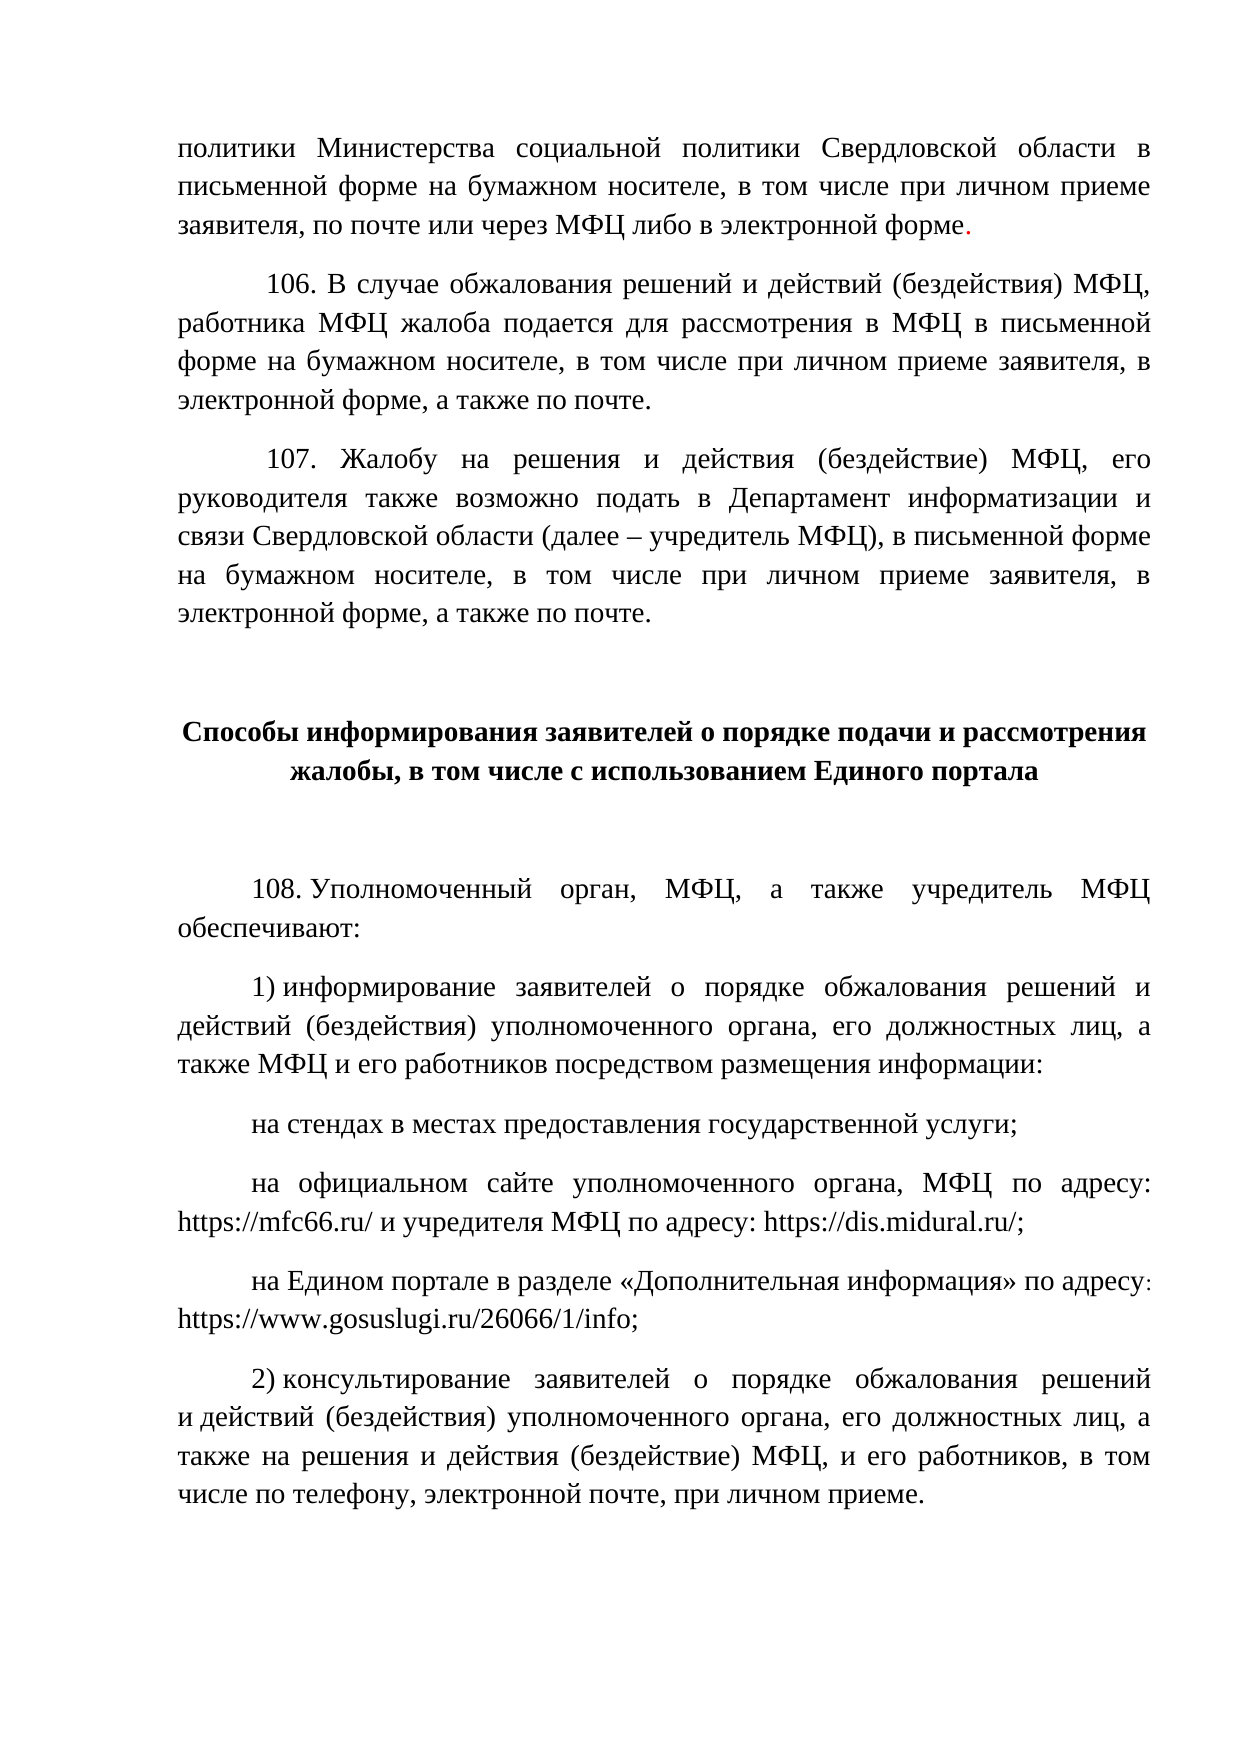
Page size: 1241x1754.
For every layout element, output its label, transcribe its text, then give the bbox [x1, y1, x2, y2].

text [177, 130, 1152, 240]
text 107. Жалобу на решения и действия (бездействие) МФЦ, его руководителя также возможно подать в Департамент информатизации и связи Свердловской области (далее – учредитель МФЦ), в письменной форме на бумажном носителе, в том числе при личном приеме заявителя, в электронной форме, а также по почте. [177, 441, 1152, 629]
text на стендах в местах предоставления государственной услуги; [177, 1106, 1152, 1139]
text Способы информирования заявителей о порядке подачи и рассмотрения жалобы, в том числе с использованием Единого портала [177, 714, 1152, 786]
text 106. В случае обжалования решений и действий (бездействия) МФЦ, работника МФЦ жалоба подается для рассмотрения в МФЦ в письменной форме на бумажном носителе, в том числе при личном приеме заявителя, в электронной форме, а также по почте. [177, 266, 1152, 415]
text 1) информирование заявителей о порядке обжалования решений и действий (бездействия) уполномоченного органа, его должностных лиц, а также МФЦ и его работников посредством размещения информации: [177, 969, 1152, 1080]
text 108. Уполномоченный орган, МФЦ, а также учредитель МФЦ обеспечивают: [177, 871, 1152, 943]
text на Едином портале в разделе «Дополнительная информация» по адресу: https://www.gosuslugi.ru/26066/1/info; [177, 1263, 1152, 1335]
text на официальном сайте уполномоченного органа, МФЦ по адресу: https://mfc66.ru/ и учредителя МФЦ по адресу: https://dis.midural.ru/; [177, 1165, 1152, 1237]
text 2) консультирование заявителей о порядке обжалования решений и действий (бездействия) уполномоченного органа, его должностных лиц, а также на решения и действия (бездействие) МФЦ, и его работников, в том числе по телефону, электронной почте, при личном приеме. [177, 1361, 1152, 1510]
